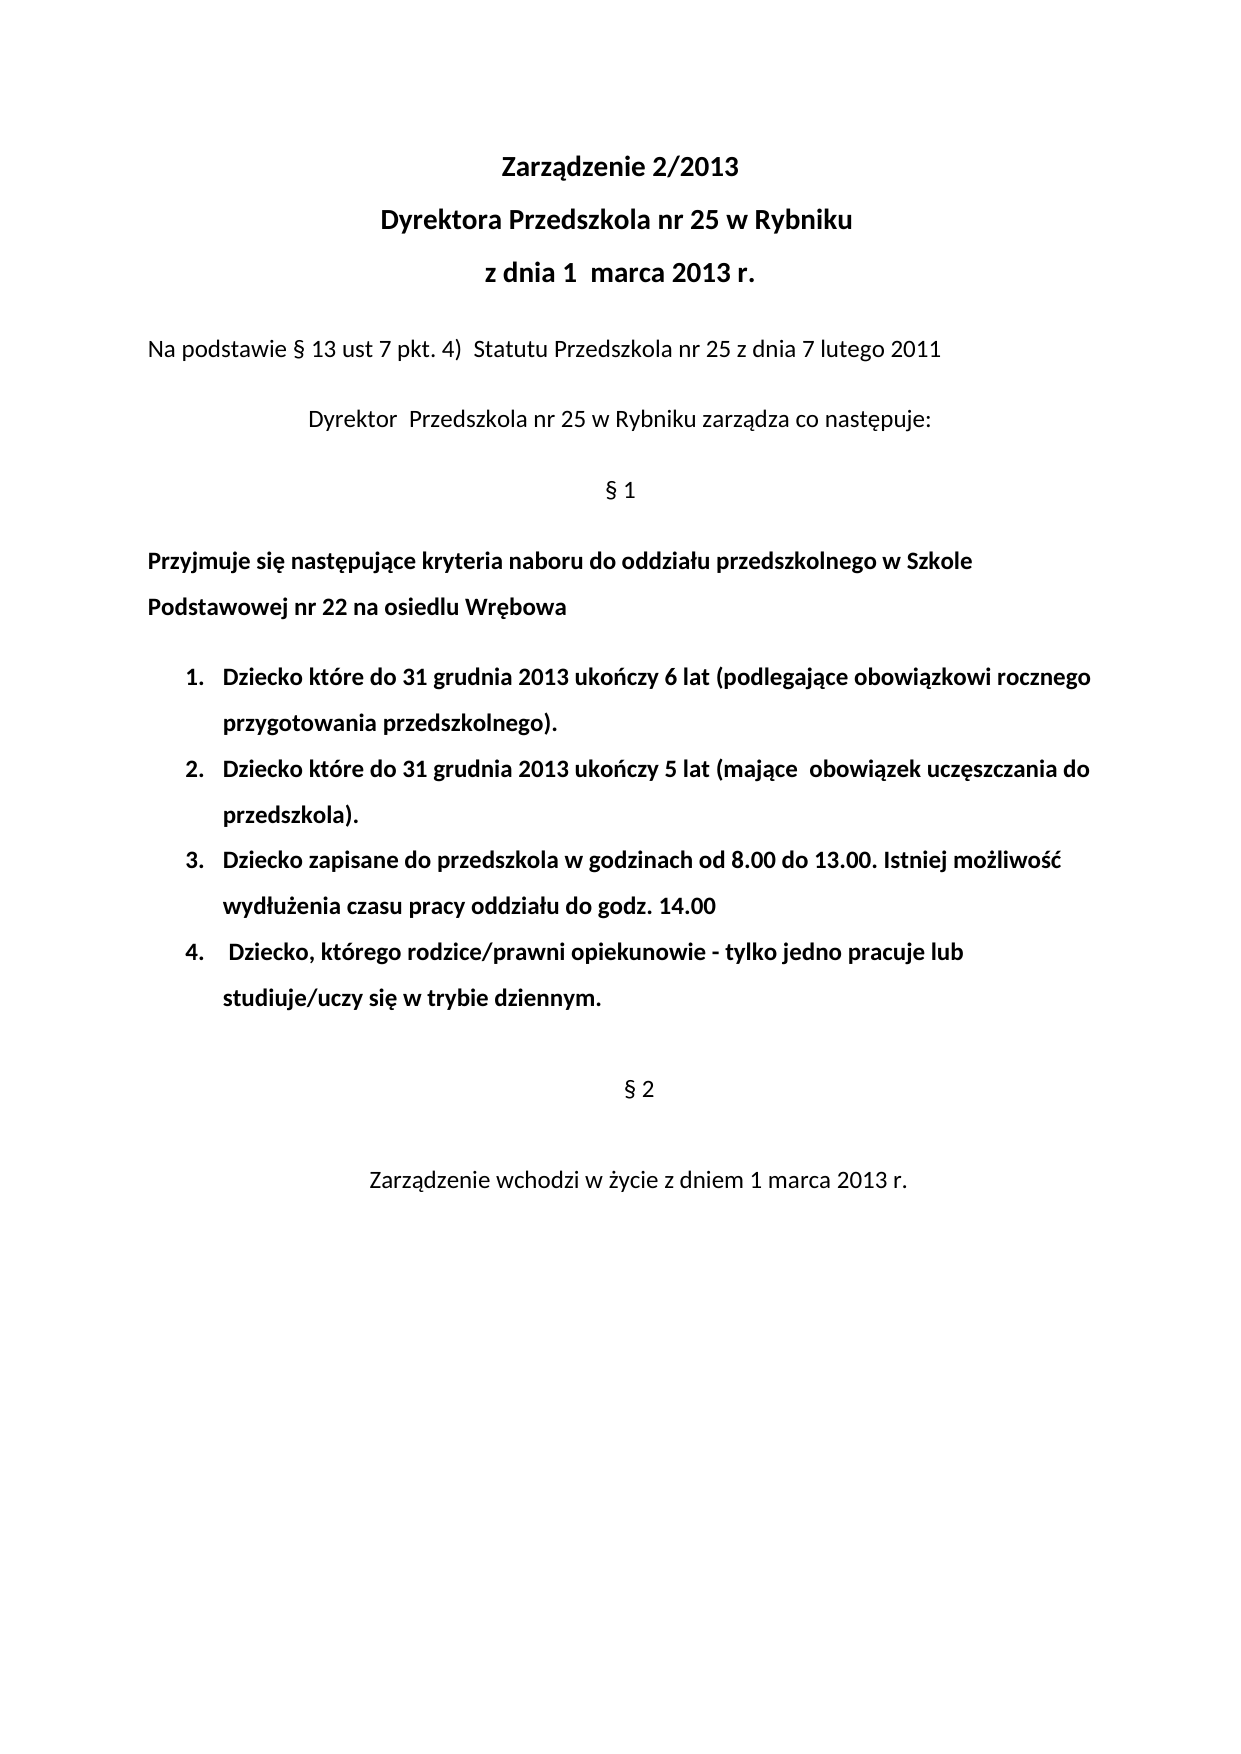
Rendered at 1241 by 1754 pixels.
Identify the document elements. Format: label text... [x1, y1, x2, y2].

list Dziecko zapisane do przedszkola w godzinach od 8.00 do 13.00. Istniej możliwość wydłużenia czasu pracy oddziału do godz. 14.00 [185, 844, 1093, 921]
text § 2 [148, 1073, 1093, 1104]
text § 1 [148, 474, 1093, 505]
text Zarządzenie wchodzi w życie z dniem 1 marca 2013 r. [148, 1164, 1093, 1195]
text Na podstawie § 13 ust 7 pkt. 4) Statutu Przedszkola nr 25 z dnia 7 lutego 2011 [148, 333, 1093, 363]
text Zarządzenie 2/2013 Dyrektora Przedszkola nr 25 w Rybniku z dnia 1 marca 2013 r. [148, 148, 1093, 290]
text Dyrektor Przedszkola nr 25 w Rybniku zarządza co następuje: [148, 404, 1093, 434]
list Dziecko które do 31 grudnia 2013 ukończy 5 lat (mające obowiązek uczęszczania do przedszkola). [185, 753, 1093, 829]
text Przyjmuje się następujące kryteria naboru do oddziału przedszkolnego w Szkole Podstawowej nr 22 na osiedlu Wrębowa [148, 545, 1093, 621]
list Dziecko, którego rodzice/prawni opiekunowie - tylko jedno pracuje lub studiuje/uczy się w trybie dziennym. [185, 936, 1093, 1012]
list Dziecko które do 31 grudnia 2013 ukończy 6 lat (podlegające obowiązkowi rocznego przygotowania przedszkolnego). [185, 662, 1093, 738]
